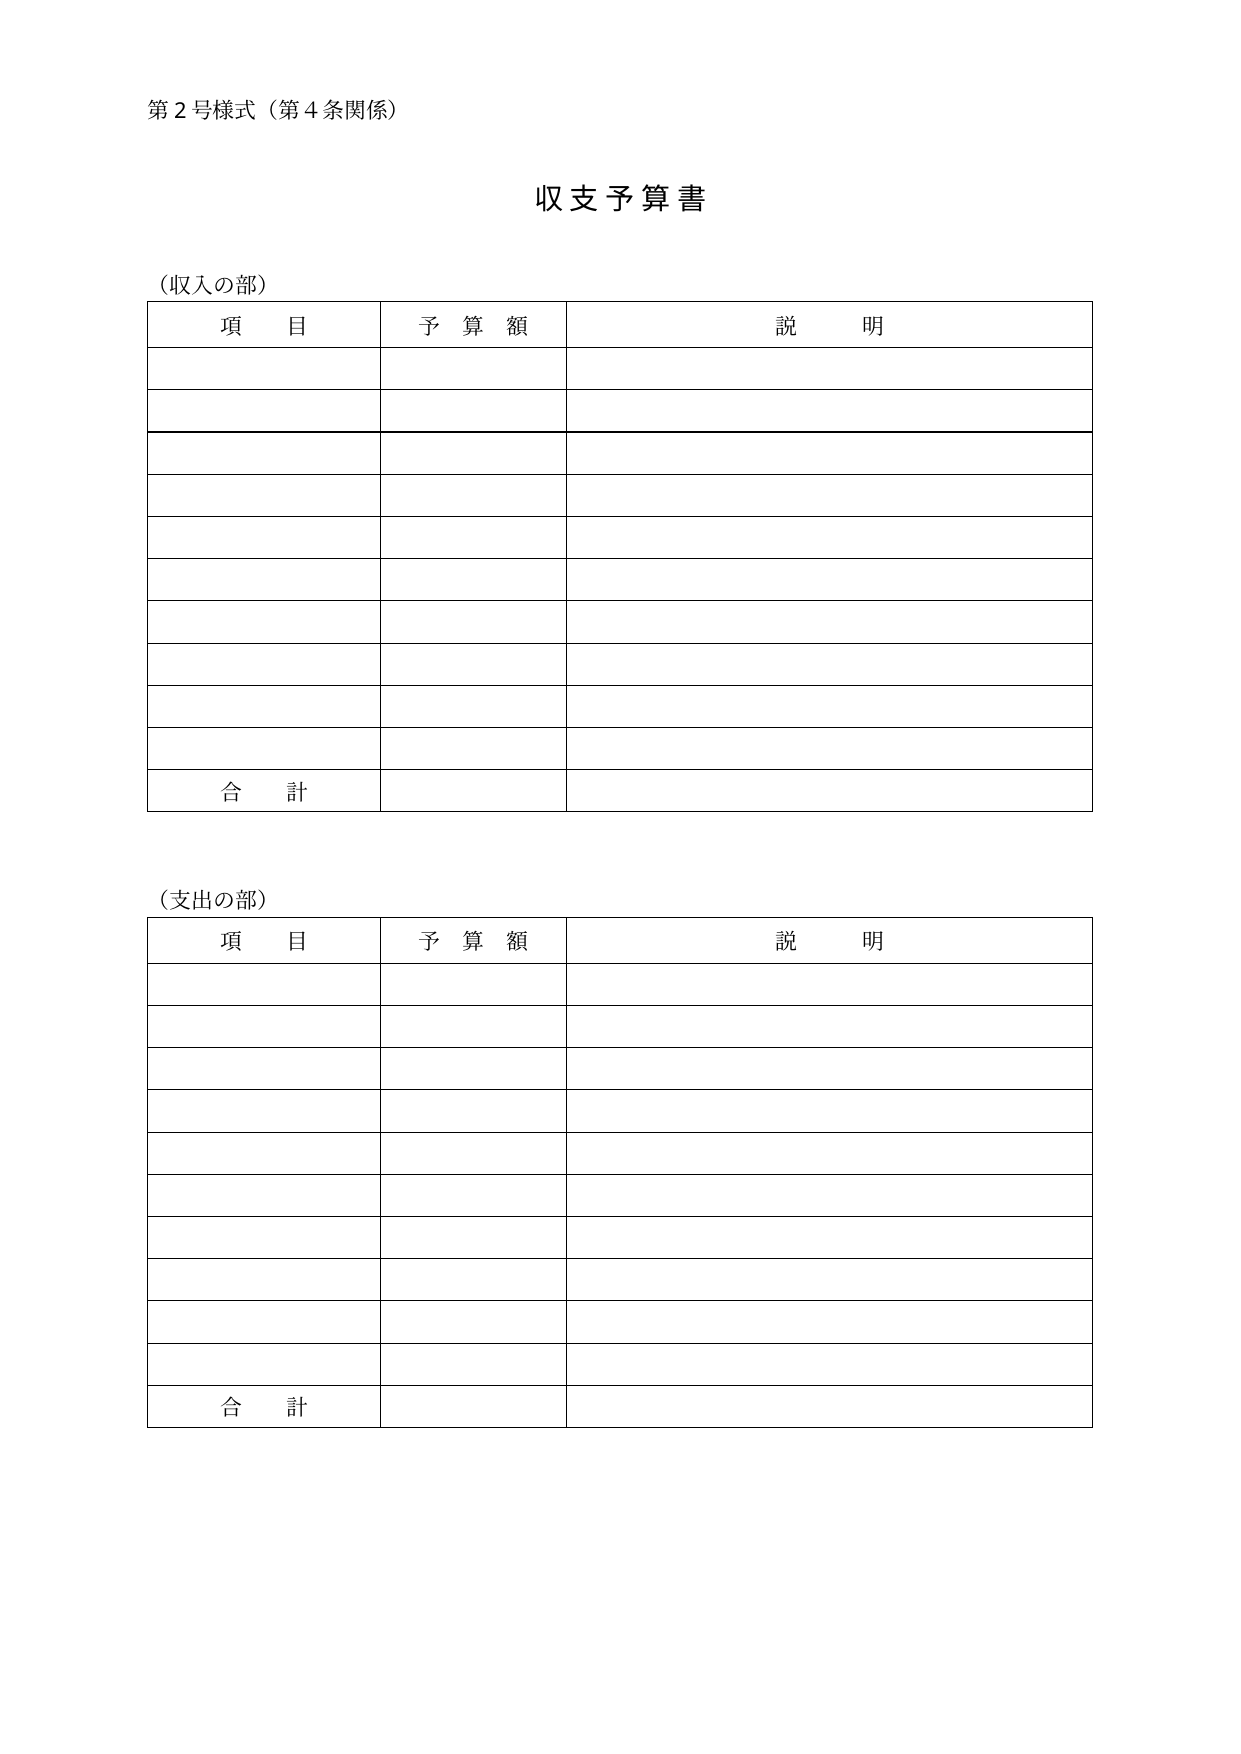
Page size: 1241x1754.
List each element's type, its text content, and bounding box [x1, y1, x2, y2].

table_cell [148, 1133, 380, 1174]
table_cell [567, 559, 1092, 600]
table_cell [148, 644, 380, 684]
table_cell [381, 728, 566, 769]
table_cell [381, 517, 566, 558]
table_cell [567, 964, 1092, 1005]
text （支出の部） [148, 882, 1092, 917]
table_cell [567, 1301, 1092, 1342]
table_cell [381, 964, 566, 1005]
table_cell [567, 1217, 1092, 1258]
table_cell [148, 517, 380, 558]
table_cell [567, 348, 1092, 389]
table_cell [381, 1259, 566, 1300]
table_cell [567, 686, 1092, 727]
table_cell [381, 1217, 566, 1258]
table_cell [148, 1217, 380, 1258]
table_cell [567, 390, 1092, 431]
table_cell [148, 1344, 380, 1385]
table_cell [148, 601, 380, 642]
table_cell [148, 348, 380, 389]
table_cell [381, 601, 566, 642]
table_cell [567, 517, 1092, 558]
table_cell [567, 1006, 1092, 1047]
text （収入の部） [148, 266, 1092, 301]
table_cell [567, 1259, 1092, 1300]
table_header 予 算 額 [381, 302, 566, 347]
table_cell [381, 1175, 566, 1216]
table_cell [567, 770, 1092, 811]
table_cell [381, 1090, 566, 1132]
table_cell [567, 1386, 1092, 1427]
table_cell 合 計 [148, 1386, 380, 1427]
table_cell [567, 1344, 1092, 1385]
table_cell [381, 475, 566, 516]
subtitle 収 支 予 算 書 [148, 162, 1092, 231]
table_cell [148, 1048, 380, 1089]
table_cell [148, 390, 380, 431]
table_cell [148, 1301, 380, 1342]
table_cell [567, 1133, 1092, 1174]
table_cell [381, 433, 566, 474]
table_cell [381, 1133, 566, 1174]
table_cell [381, 559, 566, 600]
table_cell [381, 1006, 566, 1047]
table_cell [148, 1090, 380, 1132]
table_cell [148, 686, 380, 727]
table_header 予 算 額 [381, 918, 566, 963]
table_cell [148, 433, 380, 474]
table_header 項 目 [148, 302, 380, 347]
table_cell [148, 728, 380, 769]
table_cell [381, 644, 566, 684]
table_cell [567, 433, 1092, 474]
table_cell [381, 1048, 566, 1089]
table_cell [381, 1301, 566, 1342]
table_cell [381, 770, 566, 811]
table_cell [381, 686, 566, 727]
table_cell [567, 728, 1092, 769]
table_cell [567, 644, 1092, 684]
table_cell [148, 964, 380, 1005]
table_header 説 明 [567, 302, 1092, 347]
table_cell [381, 390, 566, 431]
table_cell [567, 1090, 1092, 1132]
table_cell [381, 1344, 566, 1385]
table_cell [148, 1006, 380, 1047]
table_cell [567, 1175, 1092, 1216]
table_cell 合 計 [148, 770, 380, 811]
table_header 説 明 [567, 918, 1092, 963]
table_cell [381, 348, 566, 389]
table_cell [567, 601, 1092, 642]
text 第2号様式（第４条関係） [148, 92, 1092, 127]
table_header 項 目 [148, 918, 380, 963]
table_cell [148, 559, 380, 600]
table_cell [567, 1048, 1092, 1089]
table_cell [148, 1175, 380, 1216]
table_cell [148, 1259, 380, 1300]
table_cell [381, 1386, 566, 1427]
table_cell [567, 475, 1092, 516]
table_cell [148, 475, 380, 516]
